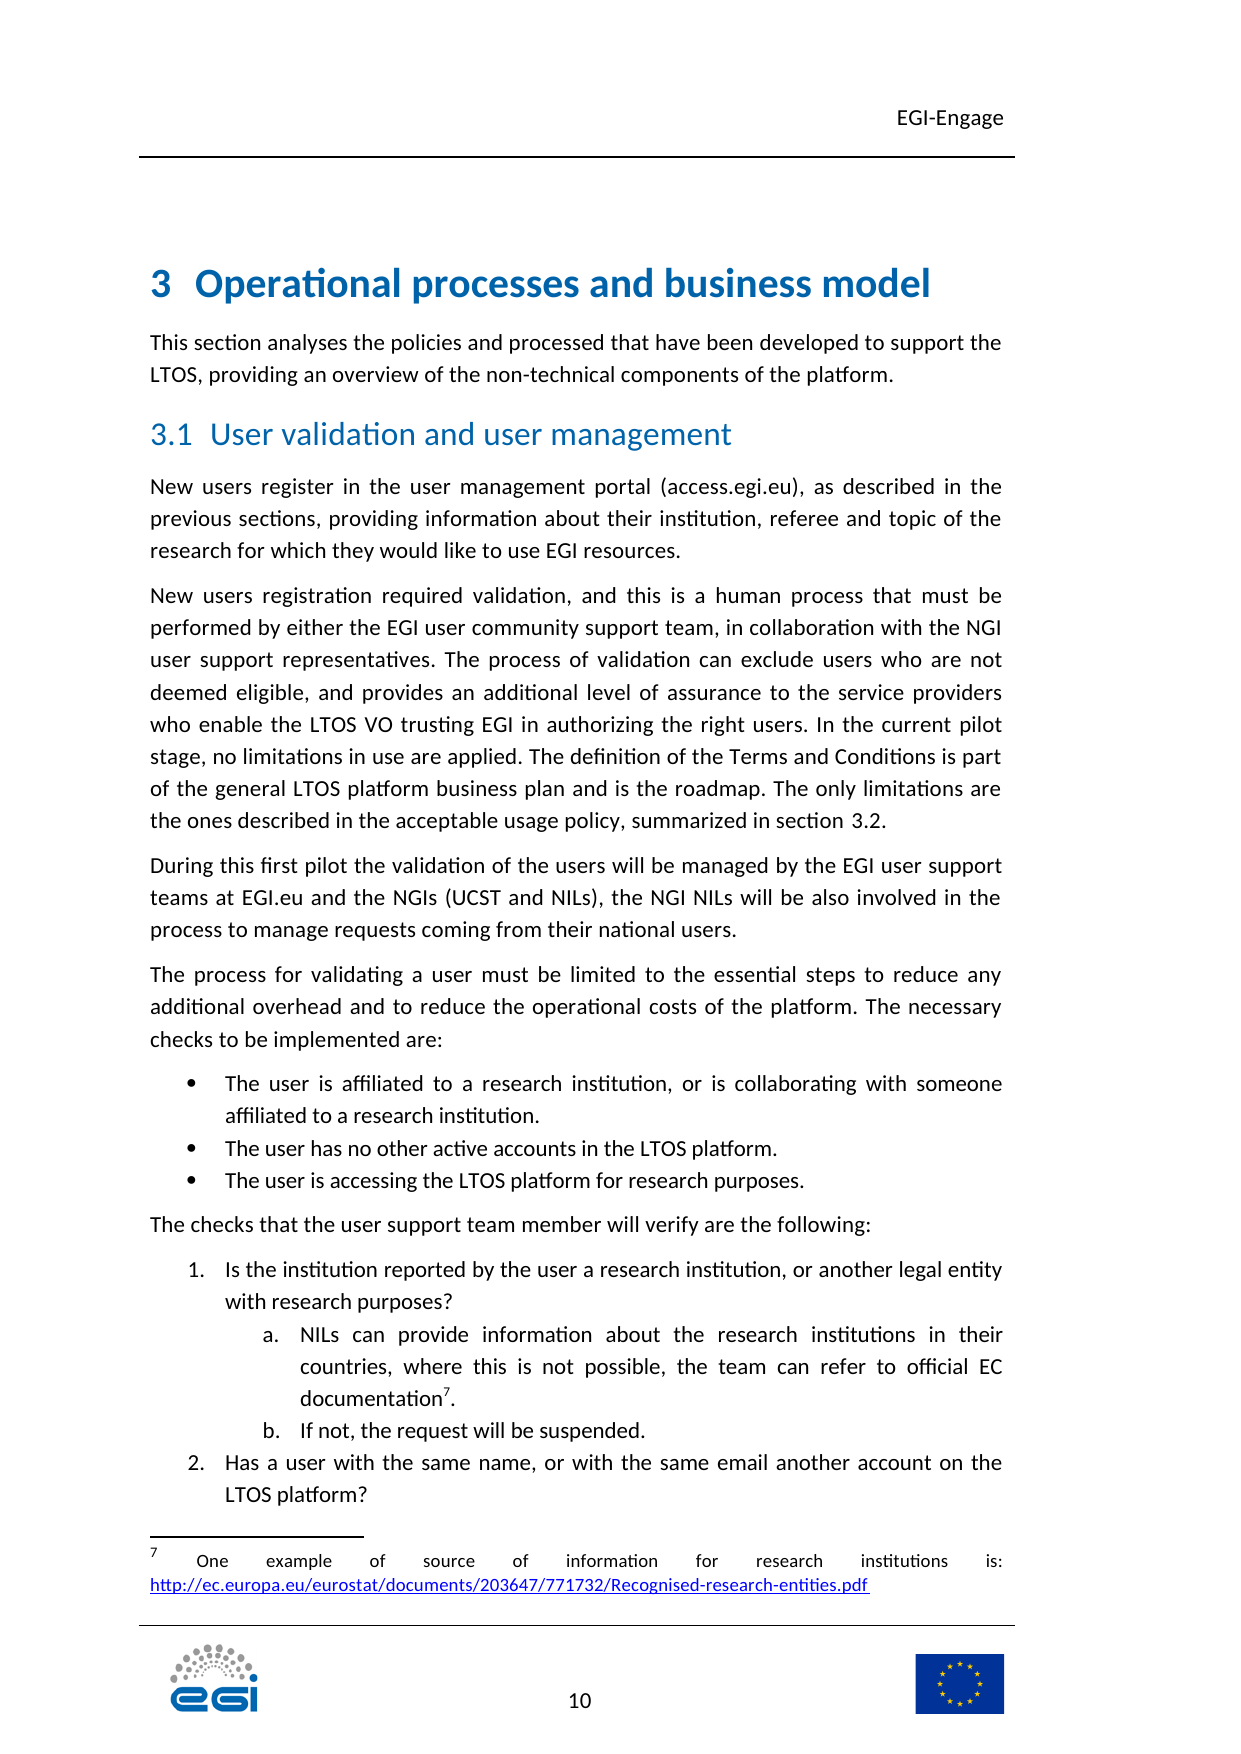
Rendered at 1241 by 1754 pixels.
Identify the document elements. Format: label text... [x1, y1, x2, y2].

picture [915, 1654, 1005, 1714]
list Has a user with the same name, or with the same email another account on the LTOS platform? [187, 1448, 1004, 1509]
list The user is accessing the LTOS platform for research purposes. [187, 1166, 1004, 1194]
text New users registration required validation, and this is a human process that must be performed by either the EGI user community support team, in collaboration with the NGI user support representatives. The process of validation can exclude users who are not deemed eligible, and provides an additional level of assurance to the service providers who enable the LTOS VO trusting EGI in authorizing the right users. In the current pilot stage, no limitations in use are applied. The definition of the Terms and Conditions is part of the general LTOS platform business plan and is the roadmap. The only limitations are the ones described in the acceptable usage policy, summarized in section 3.2. [150, 581, 1004, 834]
subtitle Operational processes and business model [150, 257, 1004, 308]
text The process for validating a user must be limited to the essential steps to reduce any additional overhead and to reduce the operational costs of the platform. The necessary checks to be implemented are: [150, 960, 1004, 1053]
text The checks that the user support team member will verify are the following: [150, 1211, 1004, 1239]
list The user is affiliated to a research institution, or is collaborating with someone affiliated to a research institution. [187, 1069, 1004, 1129]
subtitle User validation and user management [150, 413, 1004, 454]
list NILs can provide information about the research institutions in their countries, where this is not possible, the team can refer to official EC documentation. [262, 1320, 1004, 1412]
list The user has no other active accounts in the LTOS platform. [187, 1134, 1004, 1162]
list Is the institution reported by the user a research institution, or another legal entity with research purposes? [187, 1255, 1004, 1316]
picture [150, 1642, 276, 1714]
text New users register in the user management portal (access.egi.eu), as described in the previous sections, providing information about their institution, referee and topic of the research for which they would like to use EGI resources. [150, 472, 1004, 564]
text This section analyses the policies and processed that have been developed to support the LTOS, providing an overview of the non-technical components of the platform. [150, 328, 1004, 388]
text During this first pilot the validation of the users will be managed by the EGI user support teams at EGI.eu and the NGIs (UCST and NILs), the NGI NILs will be also involved in the process to manage requests coming from their national users. [150, 851, 1004, 944]
list If not, the request will be suspended. [262, 1416, 1004, 1444]
